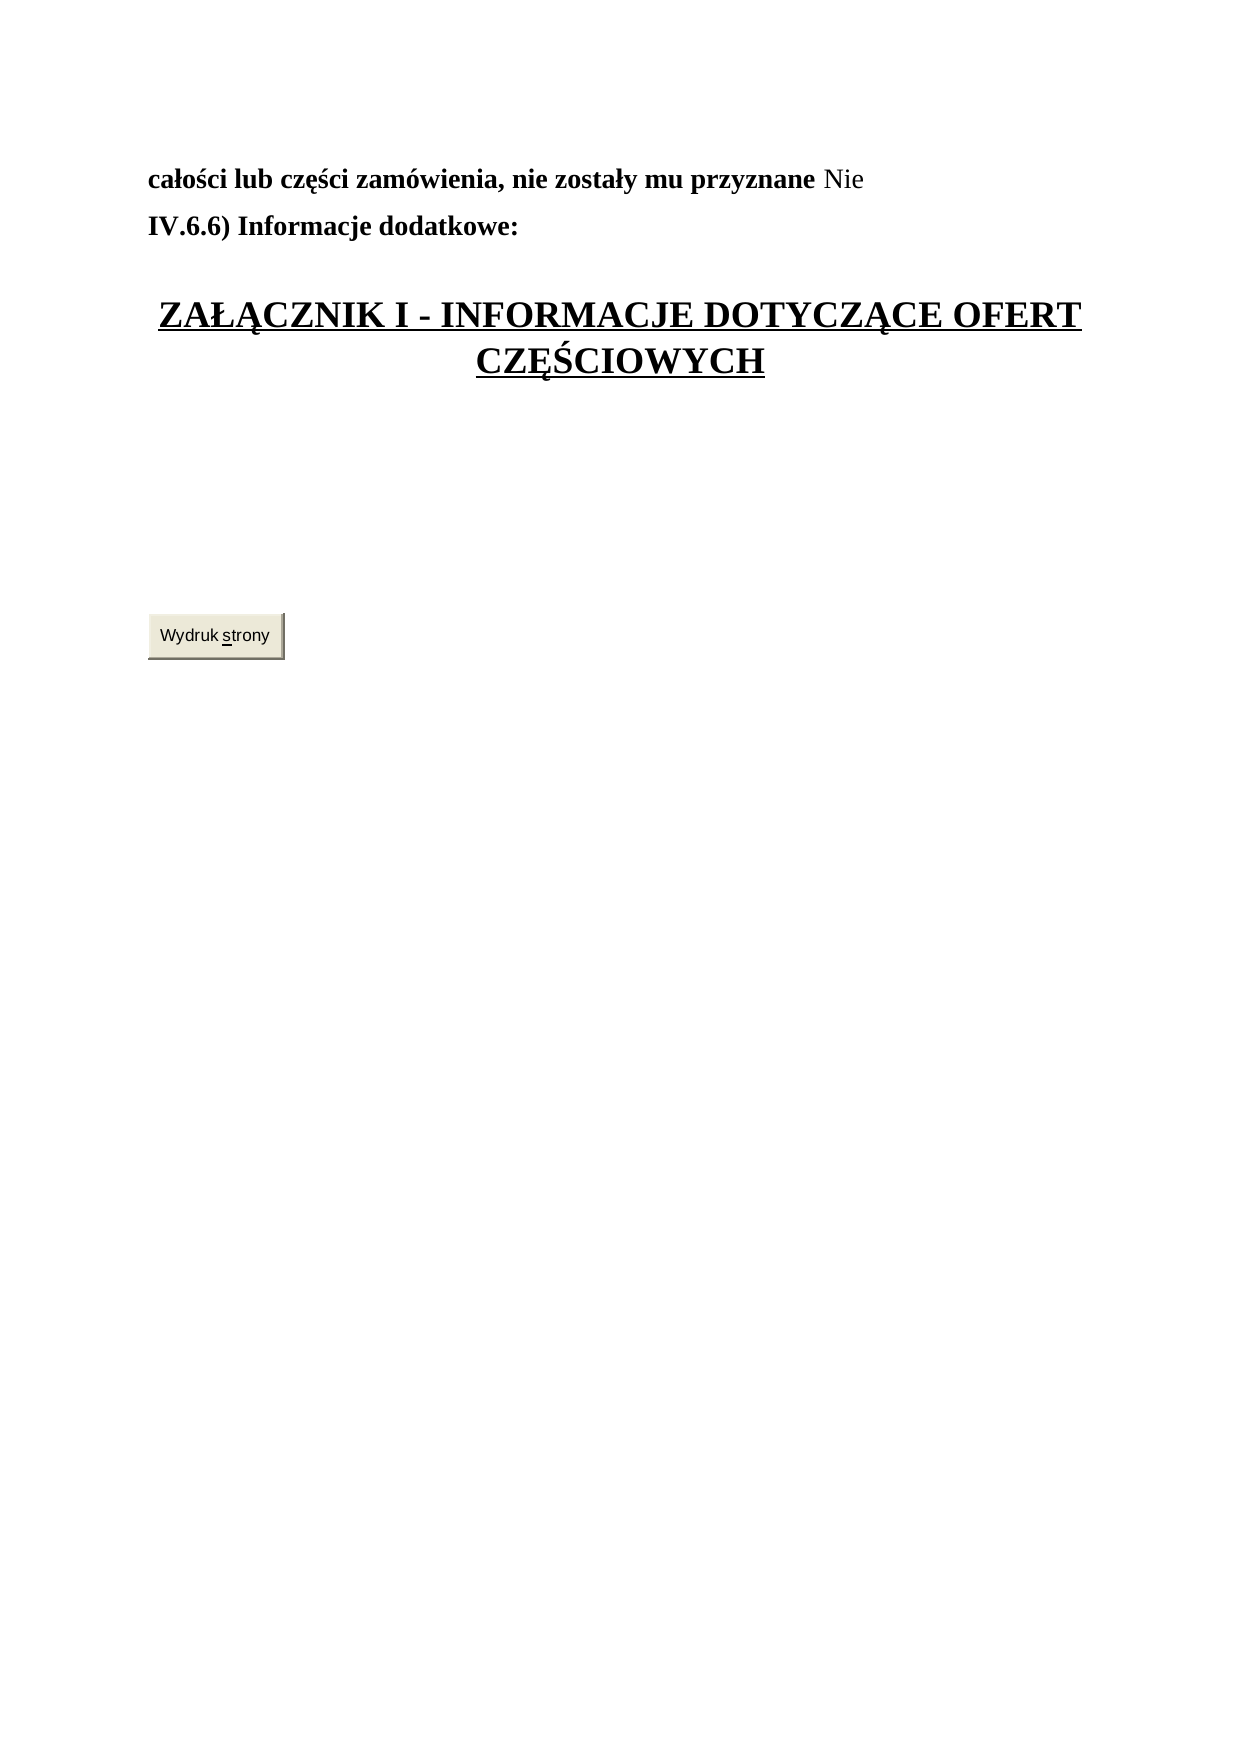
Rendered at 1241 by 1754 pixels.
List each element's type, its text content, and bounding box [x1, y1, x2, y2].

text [148, 148, 1093, 288]
table_header [146, 611, 293, 661]
text ZAŁĄCZNIK I - INFORMACJE DOTYCZĄCE OFERT CZĘŚCIOWYCH [148, 288, 1093, 382]
